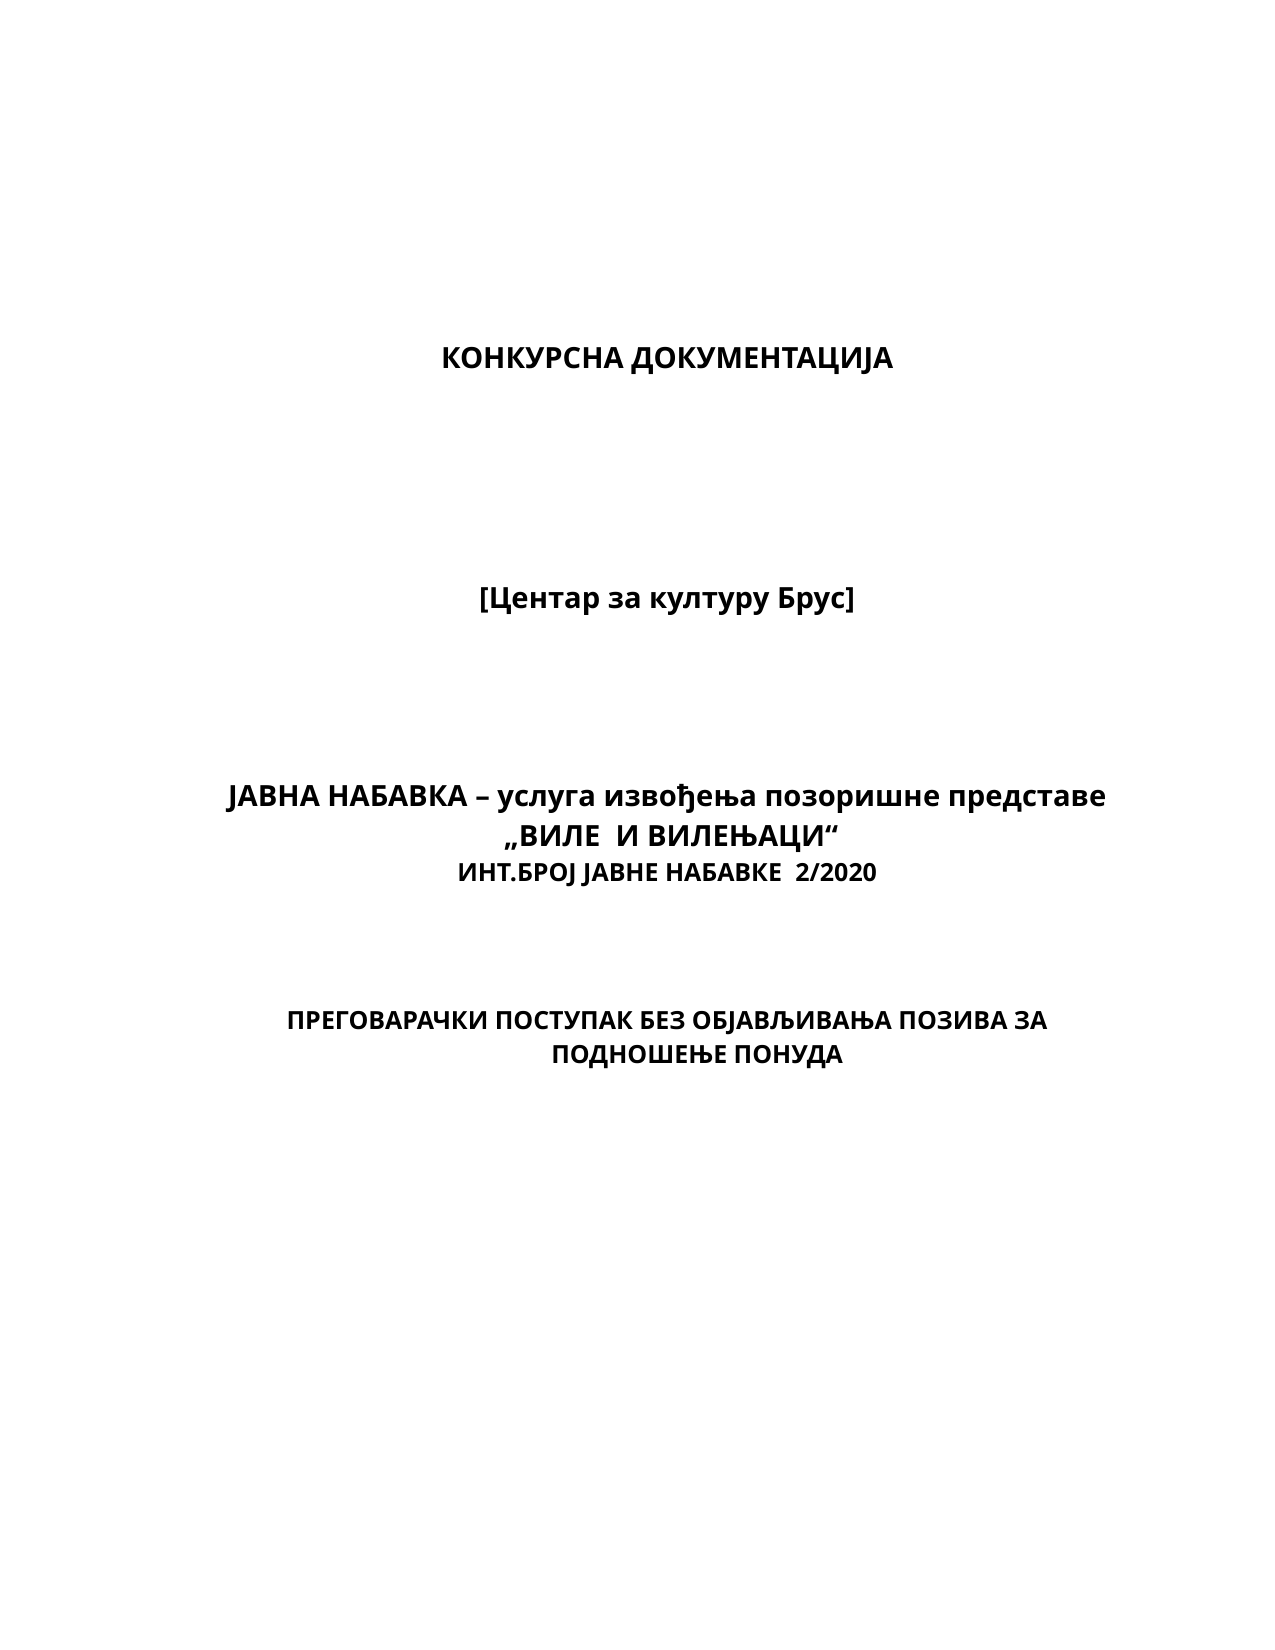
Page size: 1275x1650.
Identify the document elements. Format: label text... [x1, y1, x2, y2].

subtitle ПРЕГОВАРАЧКИ ПОСТУПАК БЕЗ ОБЈАВЉИВАЊА ПОЗИВА ЗА ПОДНОШЕЊЕ ПОНУДА [209, 1002, 1125, 1071]
subtitle КОНКУРСНА ДОКУМЕНТАЦИЈА [209, 337, 1125, 377]
subtitle ЈАВНА НАБАВКА – услуга извођења позоришне представе [209, 776, 1125, 815]
subtitle ИНТ.БРОЈ ЈАВНЕ НАБАВКЕ 2/2020 [209, 855, 1125, 889]
subtitle „ВИЛЕ И ВИЛЕЊАЦИ“ [209, 815, 1125, 855]
subtitle [Центар за културу Брус] [209, 577, 1125, 617]
